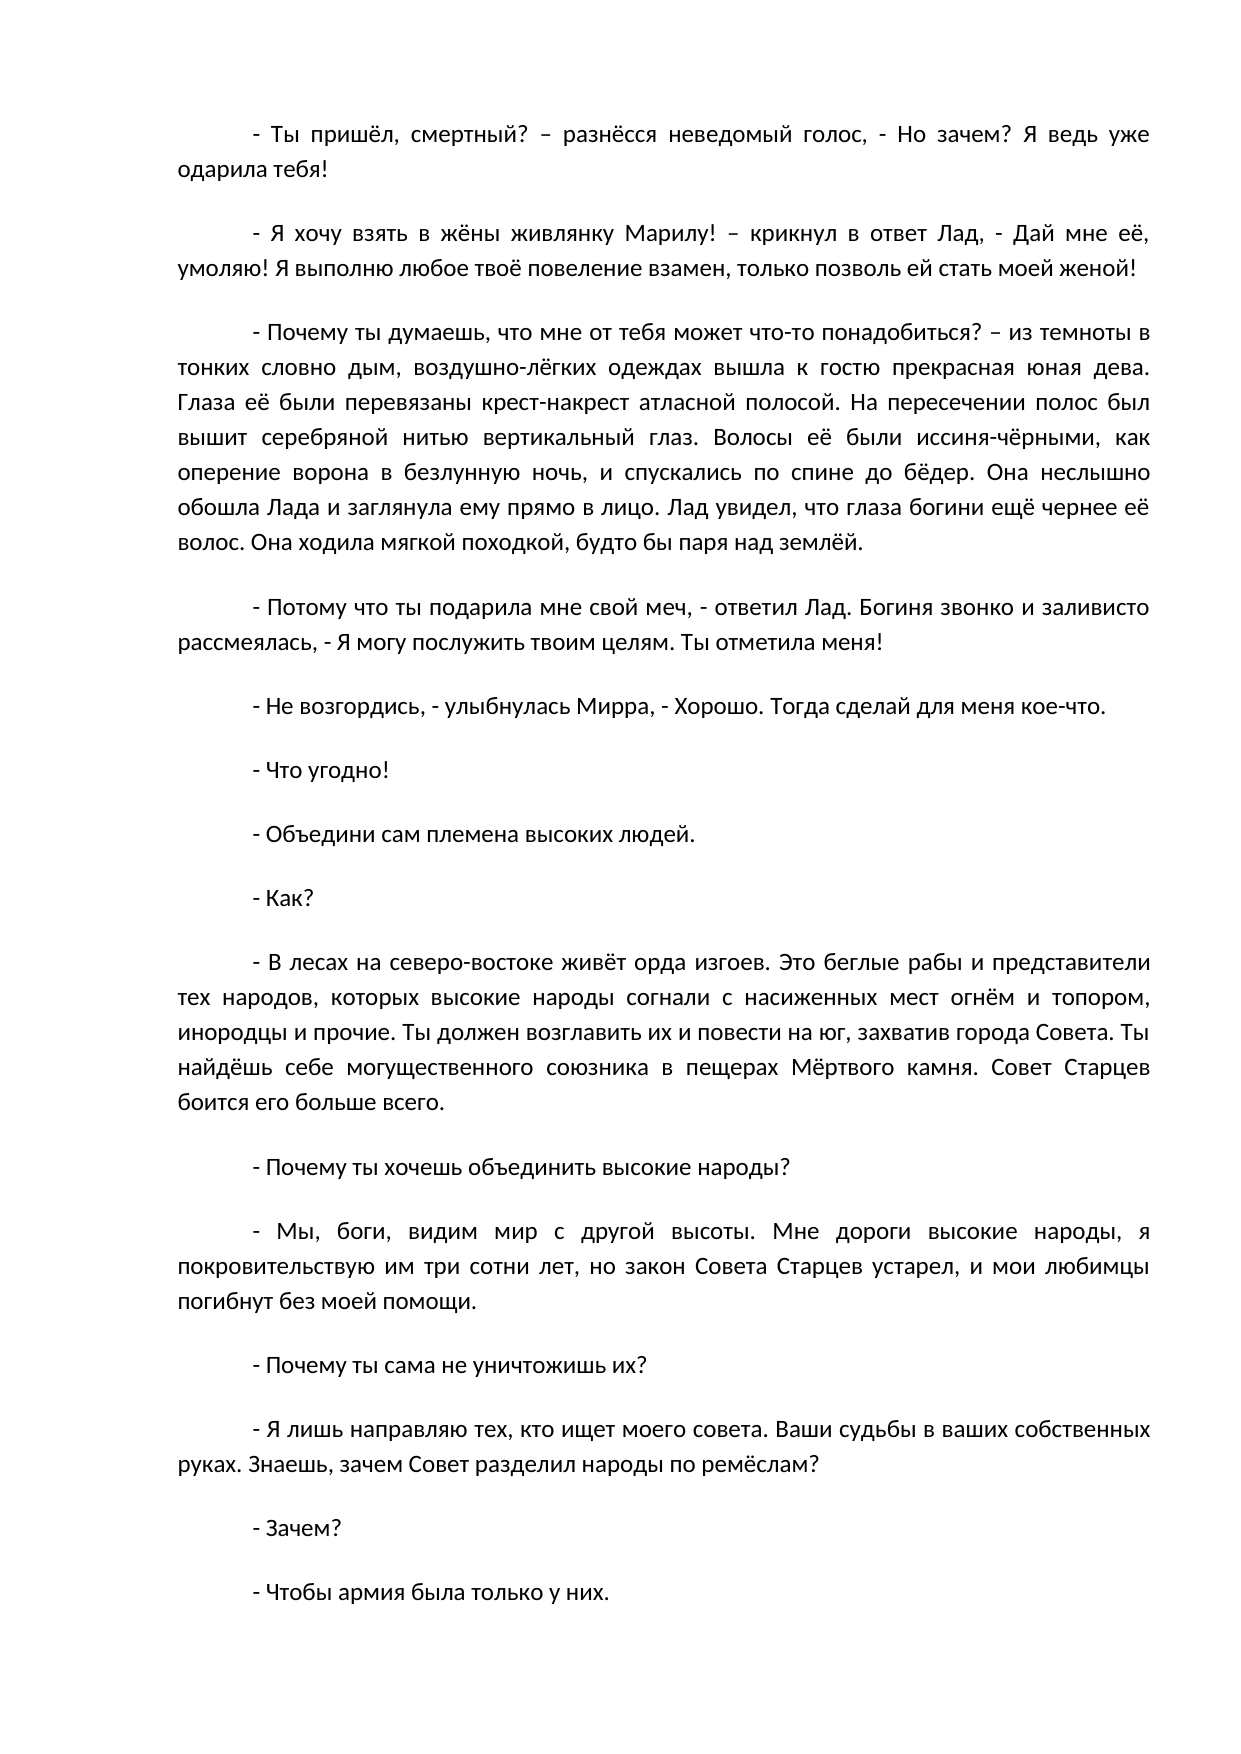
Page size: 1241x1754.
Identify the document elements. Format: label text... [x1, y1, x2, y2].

text - Потому что ты подарила мне свой меч, - ответил Лад. Богиня звонко и заливисто рассмеялась, - Я могу послужить твоим целям. Ты отметила меня! [177, 591, 1152, 656]
text - Я лишь направляю тех, кто ищет моего совета. Ваши судьбы в ваших собственных руках. Знаешь, зачем Совет разделил народы по ремёслам? [177, 1413, 1152, 1479]
text - Чтобы армия была только у них. [177, 1576, 1152, 1607]
text - В лесах на северо-востоке живёт орда изгоев. Это беглые рабы и представители тех народов, которых высокие народы согнали с насиженных мест огнём и топором, инородцы и прочие. Ты должен возглавить их и повести на юг, захватив города Совета. Ты найдёшь себе могущественного союзника в пещерах Мёртвого камня. Совет Старцев боится его больше всего. [177, 946, 1152, 1117]
text - Не возгордись, - улыбнулась Мирра, - Хорошо. Тогда сделай для меня кое-что. [177, 690, 1152, 720]
text - Как? [177, 882, 1152, 913]
text - Объедини сам племена высоких людей. [177, 818, 1152, 849]
text - Почему ты думаешь, что мне от тебя может что-то понадобиться? – из темноты в тонких словно дым, воздушно-лёгких одеждах вышла к гостю прекрасная юная дева. Глаза её были перевязаны крест-накрест атласной полосой. На пересечении полос был вышит серебряной нитью вертикальный глаз. Волосы её были иссиня-чёрными, как оперение ворона в безлунную ночь, и спускались по спине до бёдер. Она неслышно обошла Лада и заглянула ему прямо в лицо. Лад увидел, что глаза богини ещё чернее её волос. Она ходила мягкой походкой, будто бы паря над землёй. [177, 316, 1152, 557]
text - Что угодно! [177, 754, 1152, 784]
text - Мы, боги, видим мир с другой высоты. Мне дороги высокие народы, я покровительствую им три сотни лет, но закон Совета Старцев устарел, и мои любимцы погибнут без моей помощи. [177, 1215, 1152, 1315]
text - Я хочу взять в жёны живлянку Марилу! – крикнул в ответ Лад, - Дай мне её, умоляю! Я выполню любое твоё повеление взамен, только позволь ей стать моей женой! [177, 217, 1152, 283]
text - Почему ты сама не уничтожишь их? [177, 1349, 1152, 1379]
text - Ты пришёл, смертный? – разнёсся неведомый голос, - Но зачем? Я ведь уже одарила тебя! [177, 118, 1152, 184]
text - Зачем? [177, 1512, 1152, 1543]
text - Почему ты хочешь объединить высокие народы? [177, 1151, 1152, 1181]
